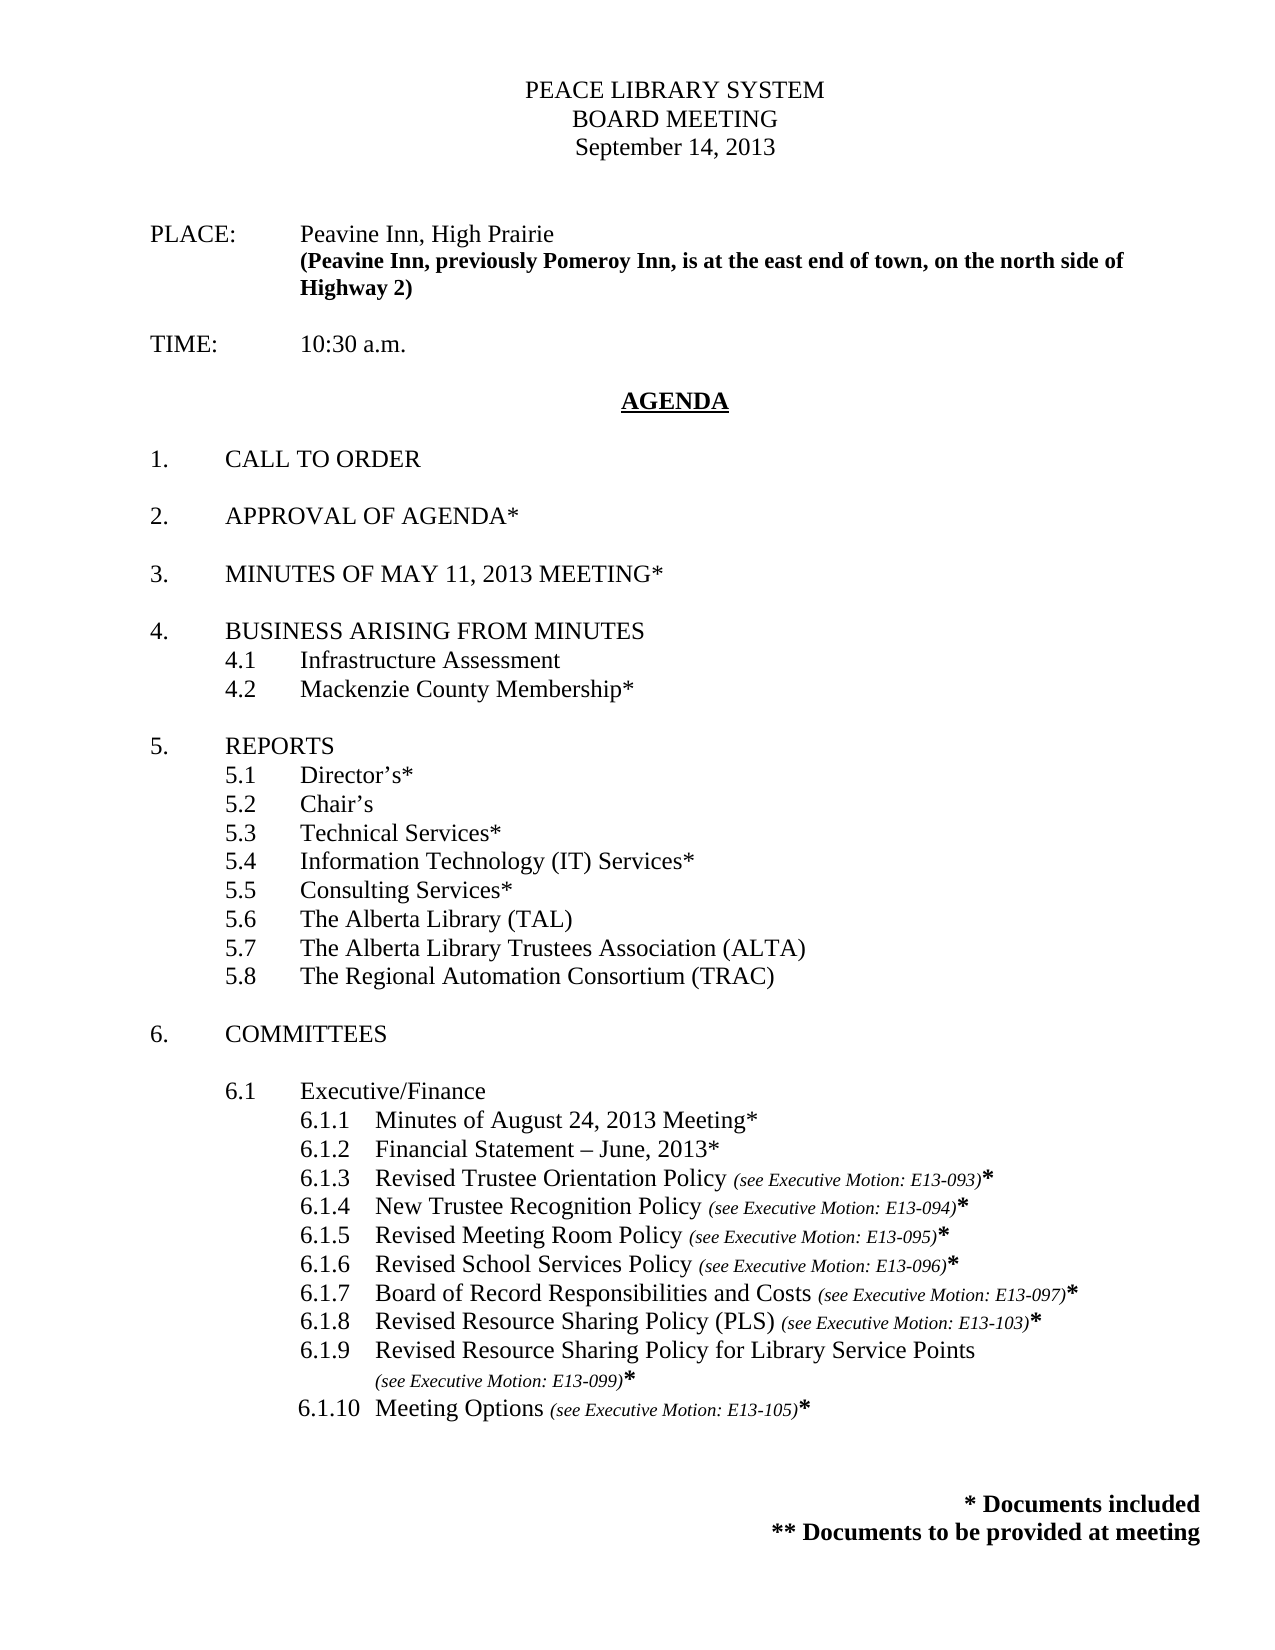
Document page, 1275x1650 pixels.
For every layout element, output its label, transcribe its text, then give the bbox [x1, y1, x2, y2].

list Director’s* [225, 760, 1200, 789]
list Consulting Services* [225, 875, 1200, 904]
list REPORTS [150, 731, 1200, 760]
list Chair’s [225, 789, 1200, 818]
text 6.1.1 Minutes of August 24, 2013 Meeting* [300, 1105, 1200, 1134]
list APPROVAL OF AGENDA* [150, 501, 1200, 530]
list Information Technology (IT) Services* [225, 846, 1200, 875]
list Technical Services* [225, 818, 1200, 846]
text (see Executive Motion: E13-099)* [375, 1364, 1200, 1393]
text 6.1.9 Revised Resource Sharing Policy for Library Service Points [300, 1335, 1200, 1364]
list The Alberta Library Trustees Association (ALTA) [225, 933, 1200, 961]
list MINUTES OF MAY 11, 2013 MEETING* [150, 559, 1200, 588]
text 6.1 Executive/Finance [225, 1076, 1200, 1105]
text 4.1 Infrastructure Assessment [225, 645, 1200, 674]
list The Regional Automation Consortium (TRAC) [225, 961, 1200, 990]
text (Peavine Inn, previously Pomeroy Inn, is at the east end of town, on the north side of Highway 2) [300, 247, 1200, 300]
text 6.1.4 New Trustee Recognition Policy (see Executive Motion: E13-094)* [300, 1191, 1200, 1220]
list BUSINESS ARISING FROM MINUTES [150, 616, 1200, 645]
subtitle BOARD MEETING [150, 104, 1200, 132]
text 6.1.3 Revised Trustee Orientation Policy (see Executive Motion: E13-093)* [300, 1163, 1200, 1191]
title PEACE LIBRARY SYSTEM [150, 75, 1200, 104]
subtitle September 14, 2013 [150, 132, 1200, 161]
text 6. COMMITTEES [150, 1019, 1200, 1048]
text 6.1.6 Revised School Services Policy (see Executive Motion: E13-096)* [300, 1249, 1200, 1278]
list CALL TO ORDER [150, 444, 1200, 473]
text 6.1.10 Meeting Options (see Executive Motion: E13-105)* [298, 1393, 1200, 1421]
subtitle AGENDA [150, 386, 1200, 415]
text 6.1.7 Board of Record Responsibilities and Costs (see Executive Motion: E13-097)* [300, 1278, 1200, 1306]
list The Alberta Library (TAL) [225, 904, 1200, 933]
text TIME: 10:30 a.m. [150, 329, 1200, 358]
text 6.1.8 Revised Resource Sharing Policy (PLS) (see Executive Motion: E13-103)* [300, 1306, 1200, 1335]
text 6.1.2 Financial Statement – June, 2013* [300, 1134, 1200, 1163]
text PLACE: Peavine Inn, High Prairie [150, 219, 1200, 247]
text 4.2 Mackenzie County Membership* [150, 674, 1200, 703]
text 6.1.5 Revised Meeting Room Policy (see Executive Motion: E13-095)* [300, 1220, 1200, 1249]
